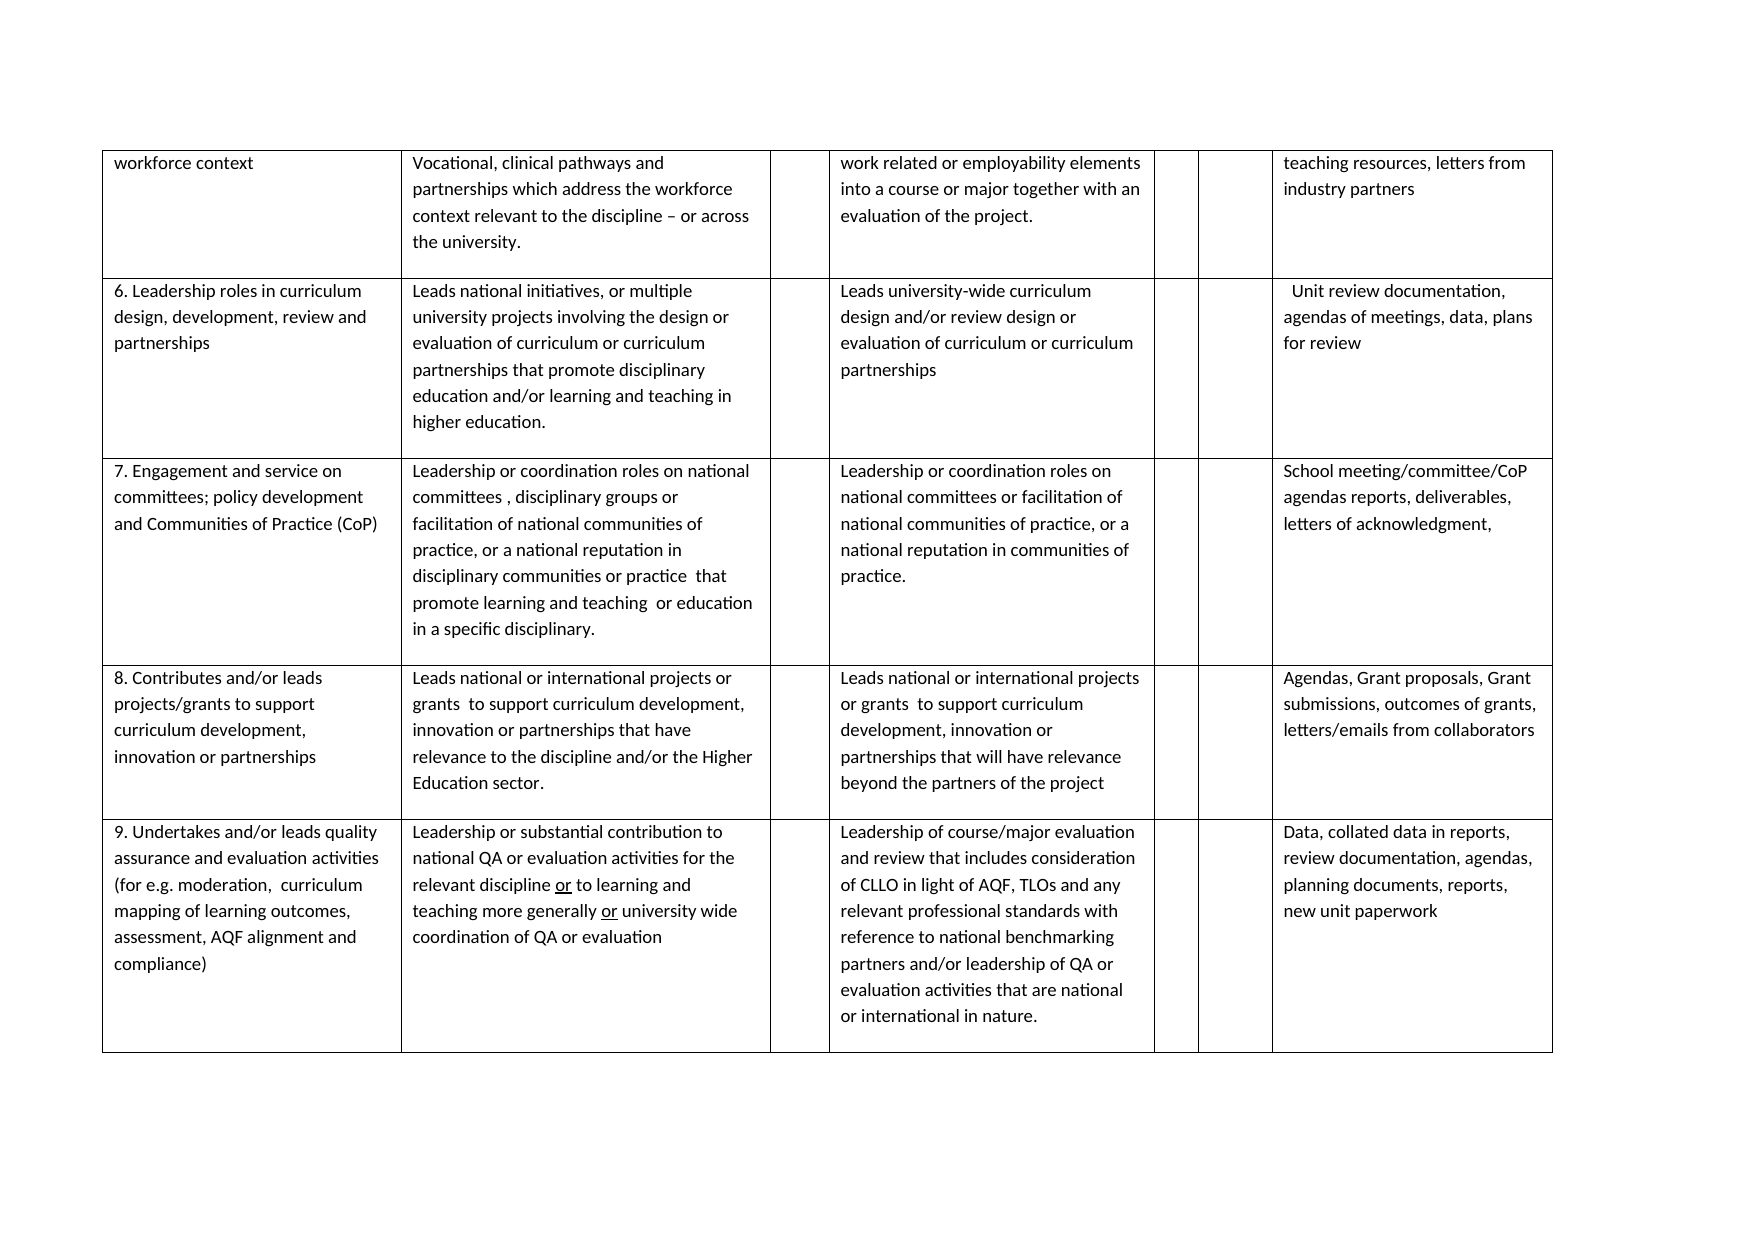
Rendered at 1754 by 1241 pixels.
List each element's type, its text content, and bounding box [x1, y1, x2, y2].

table_cell Unit review documentation, agendas of meetings, data, plans for review [1273, 279, 1552, 458]
table_cell [1155, 820, 1198, 1052]
table_cell [771, 820, 829, 1052]
table_cell Leads national or international projects or grants to support curriculum development, innovation or partnerships that will have relevance beyond the partners of the project [830, 666, 1154, 819]
table_cell Leadership of course/major evaluation and review that includes consideration of CLLO in light of AQF, TLOs and any relevant professional standards with reference to national benchmarking partners and/or leadership of QA or evaluation activities that are national or international in nature. [830, 820, 1154, 1052]
table_cell [1155, 459, 1198, 665]
table_cell Leadership or coordination roles on national committees , disciplinary groups or facilitation of national communities of practice, or a national reputation in disciplinary communities or practice that promote learning and teaching or education in a specific disciplinary. [402, 459, 770, 665]
table_cell [771, 459, 829, 665]
table_cell [1155, 151, 1198, 278]
table_cell [1199, 459, 1272, 665]
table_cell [1273, 151, 1552, 278]
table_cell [402, 151, 770, 278]
table_cell Agendas, Grant proposals, Grant submissions, outcomes of grants, letters/emails from collaborators [1273, 666, 1552, 819]
table_cell Data, collated data in reports, review documentation, agendas, planning documents, reports, new unit paperwork [1273, 820, 1552, 1052]
table_cell [1199, 666, 1272, 819]
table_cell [103, 151, 401, 278]
table_cell 7. Engagement and service on committees; policy development and Communities of Practice (CoP) [103, 459, 401, 665]
table_cell Leads national initiatives, or multiple university projects involving the design or evaluation of curriculum or curriculum partnerships that promote disciplinary education and/or learning and teaching in higher education. [402, 279, 770, 458]
table_cell 6. Leadership roles in curriculum design, development, review and partnerships [103, 279, 401, 458]
table_cell [771, 279, 829, 458]
table_cell [771, 666, 829, 819]
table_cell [830, 151, 1154, 278]
table_cell Leads national or international projects or grants to support curriculum development, innovation or partnerships that have relevance to the discipline and/or the Higher Education sector. [402, 666, 770, 819]
table_cell Leads university-wide curriculum design and/or review design or evaluation of curriculum or curriculum partnerships [830, 279, 1154, 458]
table_cell 9. Undertakes and/or leads quality assurance and evaluation activities (for e.g. moderation, curriculum mapping of learning outcomes, assessment, AQF alignment and compliance) [103, 820, 401, 1052]
table_cell [771, 151, 829, 278]
table_cell 8. Contributes and/or leads projects/grants to support curriculum development, innovation or partnerships [103, 666, 401, 819]
table_cell [1199, 820, 1272, 1052]
table_cell School meeting/committee/CoP agendas reports, deliverables, letters of acknowledgment, [1273, 459, 1552, 665]
table_cell [1199, 279, 1272, 458]
table_cell Leadership or substantial contribution to national QA or evaluation activities for the relevant discipline or to learning and teaching more generally or university wide coordination of QA or evaluation [402, 820, 770, 1052]
table_cell [1155, 666, 1198, 819]
table_cell Leadership or coordination roles on national committees or facilitation of national communities of practice, or a national reputation in communities of practice. [830, 459, 1154, 665]
table_cell [1199, 151, 1272, 278]
table_cell [1155, 279, 1198, 458]
